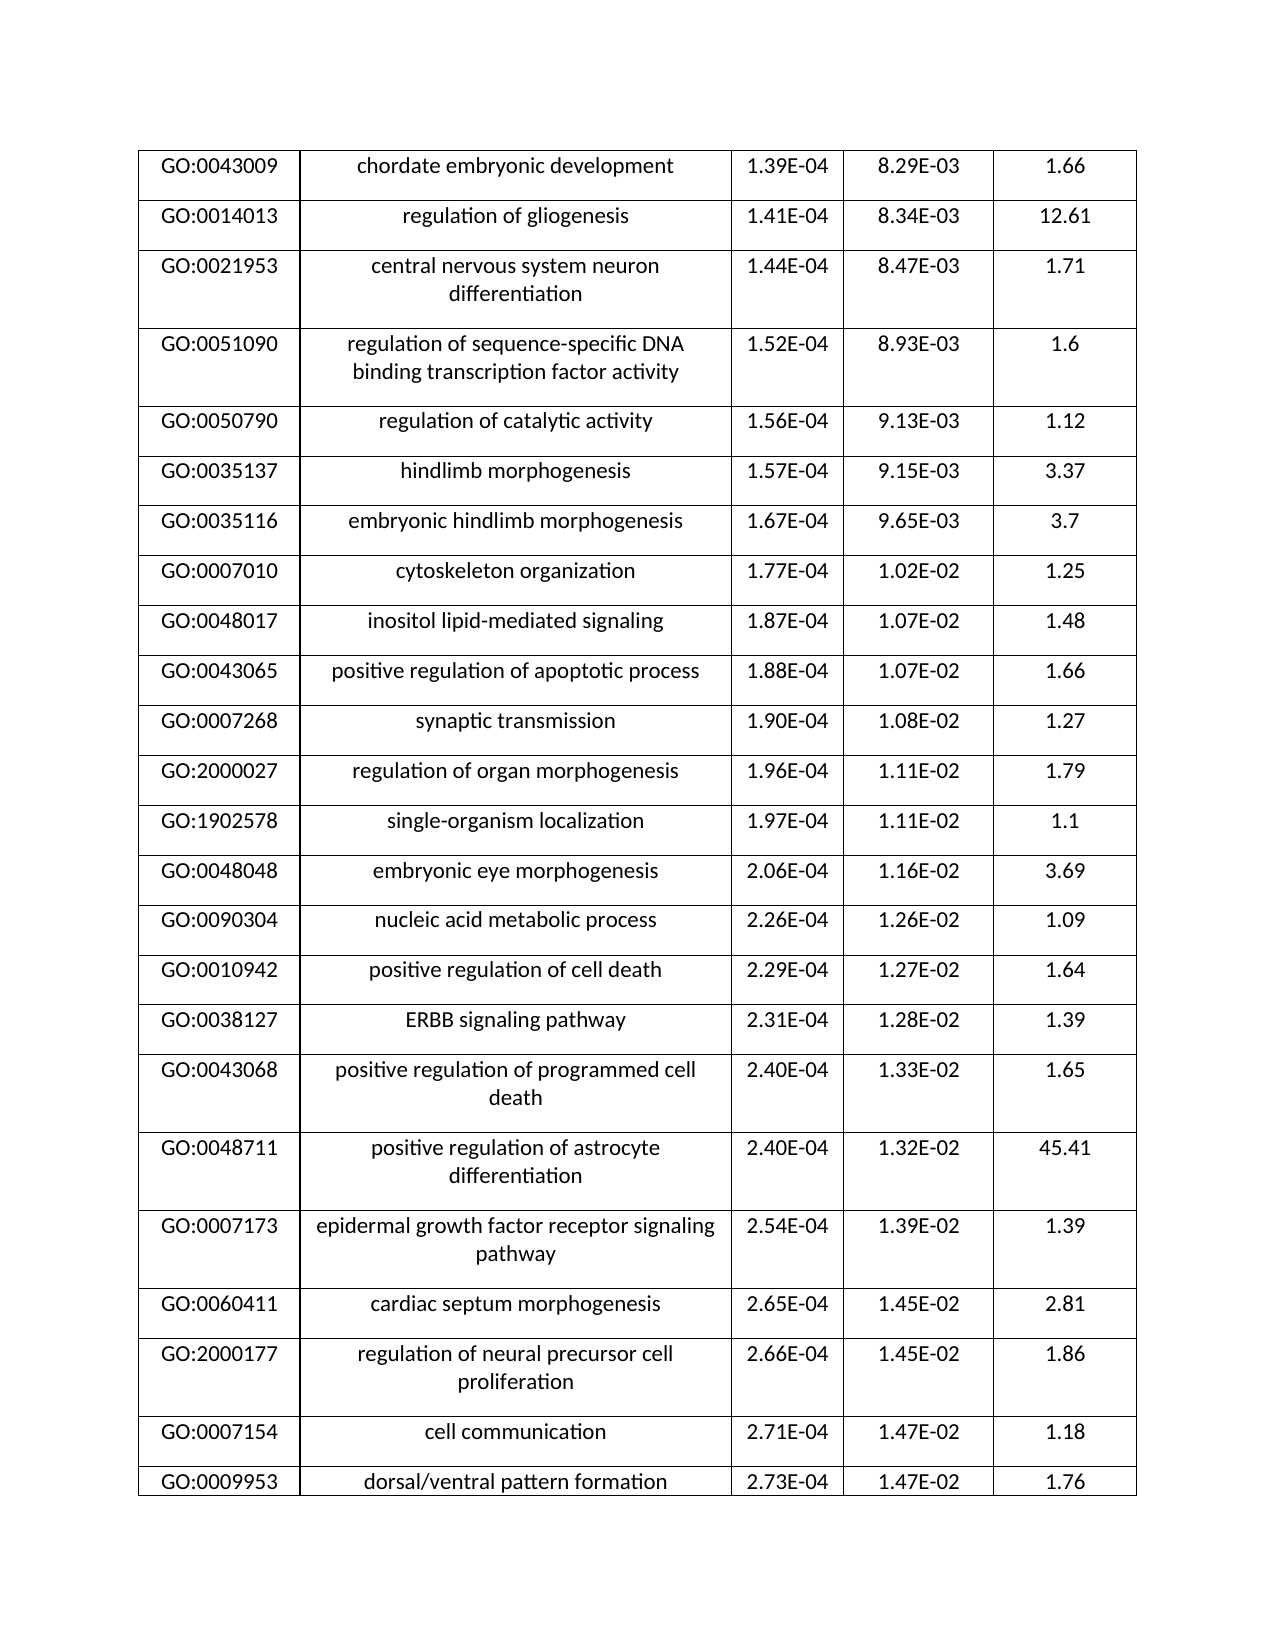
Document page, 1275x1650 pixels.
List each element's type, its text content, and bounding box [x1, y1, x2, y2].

table_cell 2.40E-04 [732, 1055, 843, 1132]
table_cell GO:0007010 [139, 556, 299, 605]
table_cell 3.69 [994, 856, 1136, 904]
table_cell regulation of sequence-specific DNA binding transcription factor activity [301, 329, 731, 406]
table_cell GO:0014013 [139, 201, 299, 250]
table_cell embryonic hindlimb morphogenesis [301, 506, 731, 555]
table_cell 1.27 [994, 706, 1136, 755]
table_cell 1.6 [994, 329, 1136, 406]
table_cell 8.34E-03 [844, 201, 993, 250]
table_cell 2.71E-04 [732, 1417, 843, 1466]
table_cell 1.86 [994, 1339, 1136, 1416]
table_cell regulation of neural precursor cell proliferation [301, 1339, 731, 1416]
table_cell regulation of gliogenesis [301, 201, 731, 250]
table_cell 1.12 [994, 407, 1136, 456]
table_cell ERBB signaling pathway [301, 1005, 731, 1054]
table_cell 8.93E-03 [844, 329, 993, 406]
table_cell 1.45E-02 [844, 1339, 993, 1416]
table_cell 1.27E-02 [844, 956, 993, 1004]
table_cell 9.65E-03 [844, 506, 993, 555]
table_cell GO:0090304 [139, 906, 299, 954]
table_cell 1.88E-04 [732, 656, 843, 705]
table_cell GO:0007268 [139, 706, 299, 755]
table_cell 2.66E-04 [732, 1339, 843, 1416]
table_cell 1.47E-02 [844, 1417, 993, 1466]
table_cell GO:0035137 [139, 457, 299, 505]
table_cell 45.41 [994, 1133, 1136, 1210]
table_cell 1.07E-02 [844, 656, 993, 705]
table_cell inositol lipid-mediated signaling [301, 606, 731, 655]
table_cell 1.77E-04 [732, 556, 843, 605]
table_cell 1.39 [994, 1211, 1136, 1288]
table_cell hindlimb morphogenesis [301, 457, 731, 505]
table_cell GO:2000177 [139, 1339, 299, 1416]
table_cell regulation of catalytic activity [301, 407, 731, 456]
table_cell 1.87E-04 [732, 606, 843, 655]
table_cell 1.39E-02 [844, 1211, 993, 1288]
table_cell 1.08E-02 [844, 706, 993, 755]
table_cell GO:0048017 [139, 606, 299, 655]
table_cell GO:2000027 [139, 756, 299, 805]
table_cell 1.18 [994, 1417, 1136, 1466]
table_cell embryonic eye morphogenesis [301, 856, 731, 904]
table_cell 1.79 [994, 756, 1136, 805]
table_cell cardiac septum morphogenesis [301, 1289, 731, 1338]
table_cell 1.26E-02 [844, 906, 993, 954]
table_cell GO:0043068 [139, 1055, 299, 1132]
table_cell 1.39E-04 [732, 151, 843, 200]
table_cell 2.65E-04 [732, 1289, 843, 1338]
table_cell GO:0007173 [139, 1211, 299, 1288]
table_cell 1.66 [994, 656, 1136, 705]
table_cell 2.29E-04 [732, 956, 843, 1004]
table_cell epidermal growth factor receptor signaling pathway [301, 1211, 731, 1288]
table_cell GO:0009953 [139, 1467, 299, 1495]
table_cell chordate embryonic development [301, 151, 731, 200]
table_cell positive regulation of cell death [301, 956, 731, 1004]
table_cell 1.96E-04 [732, 756, 843, 805]
table_cell GO:0021953 [139, 251, 299, 328]
table_cell 1.97E-04 [732, 806, 843, 855]
table_cell 1.28E-02 [844, 1005, 993, 1054]
table_cell 1.44E-04 [732, 251, 843, 328]
table_cell GO:0060411 [139, 1289, 299, 1338]
table_cell positive regulation of astrocyte differentiation [301, 1133, 731, 1210]
table_cell cell communication [301, 1417, 731, 1466]
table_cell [301, 1467, 731, 1495]
table_cell GO:0048711 [139, 1133, 299, 1210]
table_cell positive regulation of programmed cell death [301, 1055, 731, 1132]
table_cell 1.76 [994, 1467, 1136, 1495]
table_cell cytoskeleton organization [301, 556, 731, 605]
table_cell 1.25 [994, 556, 1136, 605]
table_cell nucleic acid metabolic process [301, 906, 731, 954]
table_cell 1.45E-02 [844, 1289, 993, 1338]
table_cell synaptic transmission [301, 706, 731, 755]
table_cell GO:0010942 [139, 956, 299, 1004]
table_cell 1.56E-04 [732, 407, 843, 456]
table_cell 1.67E-04 [732, 506, 843, 555]
table_cell GO:1902578 [139, 806, 299, 855]
table_cell regulation of organ morphogenesis [301, 756, 731, 805]
table_cell 1.57E-04 [732, 457, 843, 505]
table_cell positive regulation of apoptotic process [301, 656, 731, 705]
table_cell GO:0038127 [139, 1005, 299, 1054]
table_cell 12.61 [994, 201, 1136, 250]
table_cell GO:0007154 [139, 1417, 299, 1466]
table_cell 2.81 [994, 1289, 1136, 1338]
table_cell 1.90E-04 [732, 706, 843, 755]
table_cell central nervous system neuron differentiation [301, 251, 731, 328]
table_cell 1.11E-02 [844, 806, 993, 855]
table_cell 1.41E-04 [732, 201, 843, 250]
table_cell 9.15E-03 [844, 457, 993, 505]
table_cell GO:0048048 [139, 856, 299, 904]
table_cell 1.32E-02 [844, 1133, 993, 1210]
table_cell 1.07E-02 [844, 606, 993, 655]
table_cell 8.47E-03 [844, 251, 993, 328]
table_cell 3.37 [994, 457, 1136, 505]
table_cell 3.7 [994, 506, 1136, 555]
table_cell GO:0043065 [139, 656, 299, 705]
table_cell 2.40E-04 [732, 1133, 843, 1210]
table_cell 1.71 [994, 251, 1136, 328]
table_cell GO:0050790 [139, 407, 299, 456]
table_cell 1.33E-02 [844, 1055, 993, 1132]
table_cell GO:0035116 [139, 506, 299, 555]
table_cell 1.11E-02 [844, 756, 993, 805]
table_cell 1.09 [994, 906, 1136, 954]
table_cell 1.1 [994, 806, 1136, 855]
table_cell 8.29E-03 [844, 151, 993, 200]
table_cell 9.13E-03 [844, 407, 993, 456]
table_cell GO:0043009 [139, 151, 299, 200]
table_cell 1.47E-02 [844, 1467, 993, 1495]
table_cell 1.39 [994, 1005, 1136, 1054]
table_cell 2.26E-04 [732, 906, 843, 954]
table_cell 1.66 [994, 151, 1136, 200]
table_cell 2.31E-04 [732, 1005, 843, 1054]
table_cell 1.65 [994, 1055, 1136, 1132]
table_cell single-organism localization [301, 806, 731, 855]
table_cell 2.73E-04 [732, 1467, 843, 1495]
table_cell 1.64 [994, 956, 1136, 1004]
table_cell 1.16E-02 [844, 856, 993, 904]
table_cell 1.52E-04 [732, 329, 843, 406]
table_cell GO:0051090 [139, 329, 299, 406]
table_cell 2.06E-04 [732, 856, 843, 904]
table_cell 1.48 [994, 606, 1136, 655]
table_cell 1.02E-02 [844, 556, 993, 605]
table_cell 2.54E-04 [732, 1211, 843, 1288]
